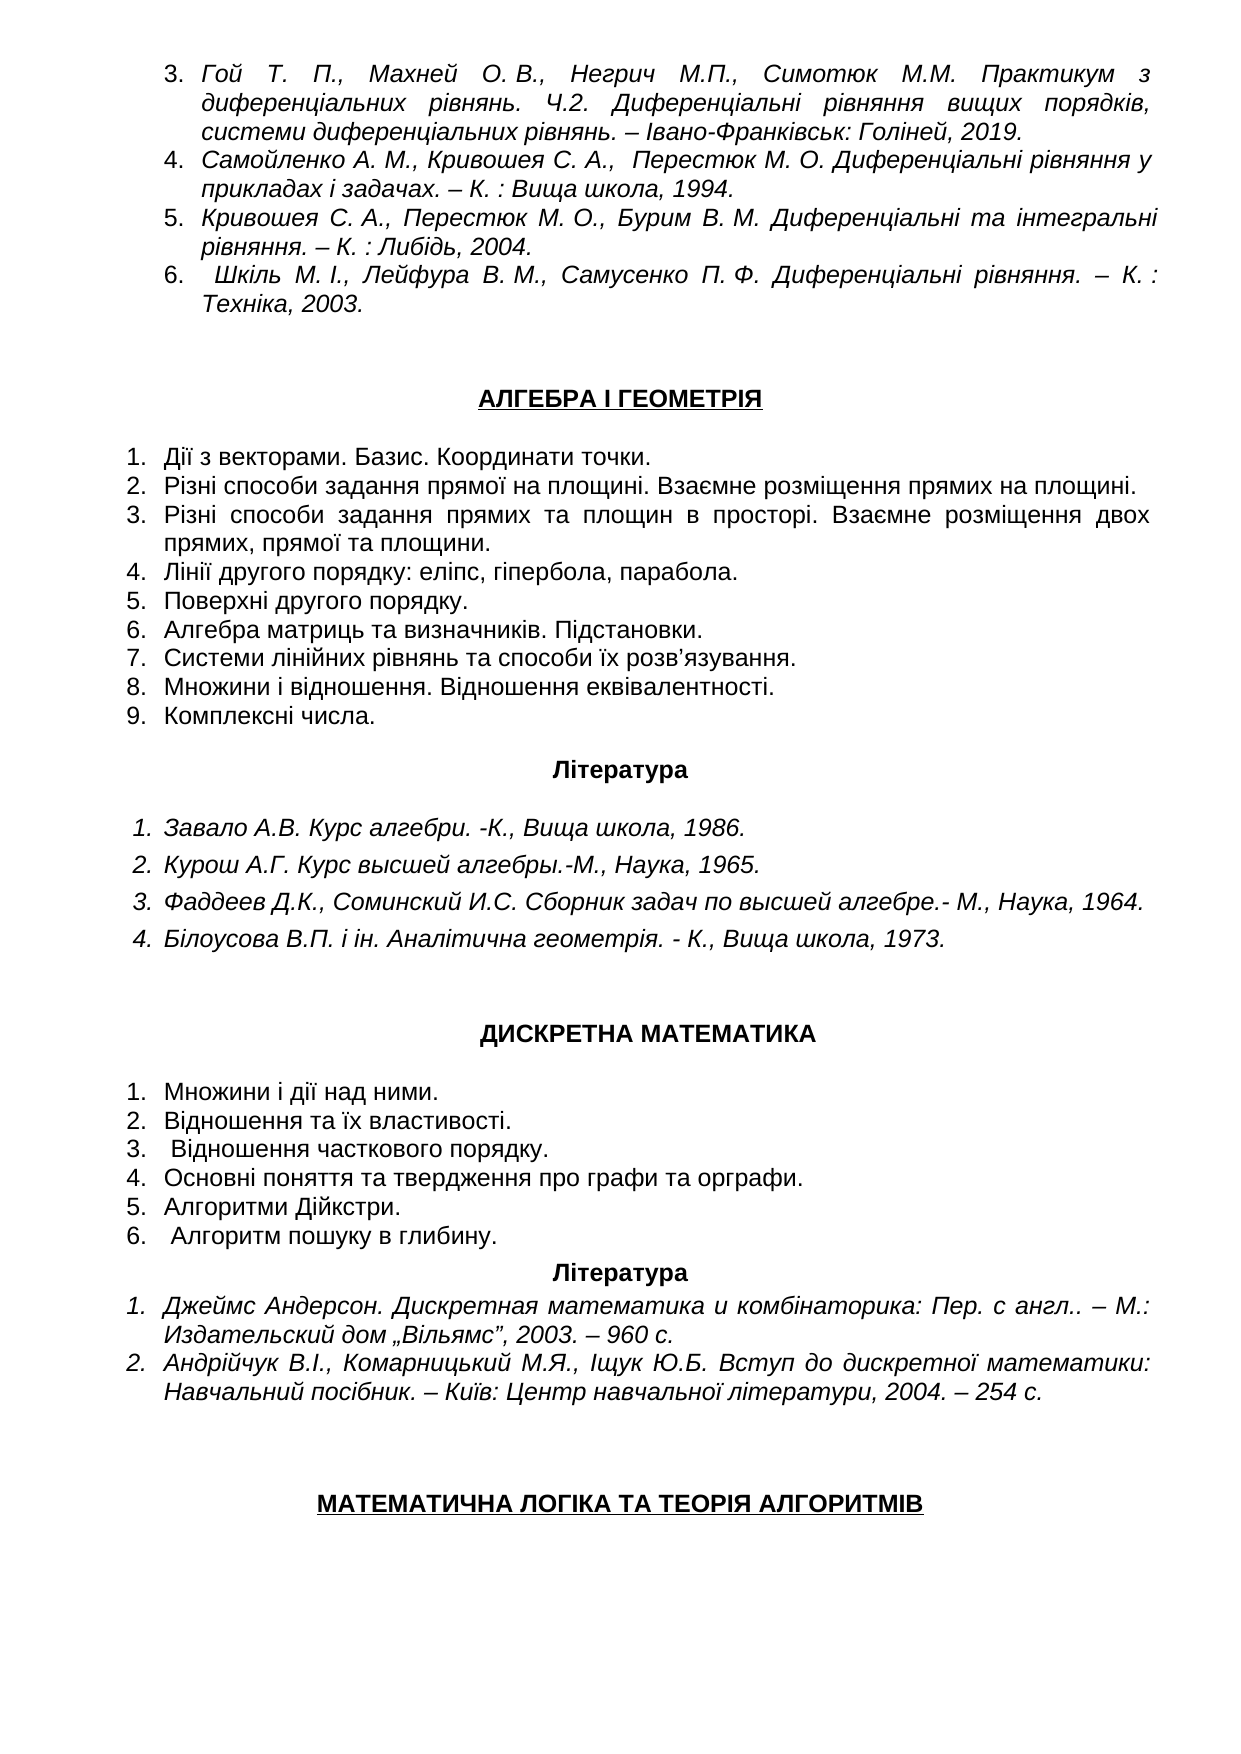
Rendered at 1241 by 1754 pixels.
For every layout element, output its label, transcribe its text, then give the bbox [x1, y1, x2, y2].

list Системи лінійних рівнянь та способи їх розв’язування. [126, 643, 1152, 672]
text Література [88, 754, 1152, 783]
list Гой Т. П., Махней О. В., Негрич М.П., Симотюк М.М. Практикум з диференціальних рівнянь. Ч.2. Диференціальні рівняння вищих порядків, системи диференціальних рівнянь. – Івано-Франківськ: Голіней, 2019. [163, 59, 1152, 145]
list Андрійчук В.І., Комарницький М.Я., Іщук Ю.Б. Вступ до дискретної математики: Навчальний посібник. – Київ: Центр навчальної літератури, 2004. – 254 с. [126, 1348, 1152, 1406]
list Джеймс Андерсон. Дискретная математика и комбінаторика: Пер. с англ.. – М.: Издательский дом „Вільямс”, 2003. – 960 с. [126, 1291, 1152, 1348]
list Відношення часткового порядку. [126, 1134, 1152, 1163]
list Дії з векторами. Базис. Координати точки. [126, 442, 1152, 471]
text МАТЕМАТИЧНА ЛОГІКА ТА ТЕОРІЯ АЛГОРИТМІВ [88, 1489, 1152, 1518]
text ДИСКРЕТНА МАТЕМАТИКА [145, 1019, 1152, 1048]
list Алгоритм пошуку в глибину. [126, 1221, 1152, 1249]
list Шкіль М. І., Лейфура В. М., Самусенко П. Ф. Диференціальні рівняння. – К. : Техніка, 2003. [163, 260, 1158, 318]
text 2. Курош А.Г. Курс высшей алгебры.-М., Наука, 1965. [132, 850, 1152, 878]
text 3. Фаддеев Д.К., Соминский И.С. Сборник задач по высшей алгебре.- М., Наука, 1964. [132, 887, 1152, 916]
text 4. Білоусова В.П. і ін. Аналітична геометрія. - К., Вища школа, 1973. [132, 924, 1152, 953]
list Відношення та їх властивості. [126, 1106, 1152, 1134]
list Лінії другого порядку: еліпс, гіпербола, парабола. [126, 557, 1152, 586]
list Алгебра матриць та визначників. Підстановки. [126, 614, 1152, 643]
text АЛГЕБРА І ГЕОМЕТРІЯ [88, 384, 1152, 413]
list Множини і дії над ними. [126, 1077, 1152, 1106]
list Різні способи задання прямих та площин в просторі. Взаємне розміщення двох прямих, прямої та площини. [126, 499, 1152, 557]
list Кривошея С. А., Перестюк М. О., Бурим В. М. Диференціальні та інтегральні рівняння. – К. : Либідь, 2004. [163, 203, 1158, 260]
list Алгоритми Дійкстри. [126, 1192, 1152, 1221]
list Поверхні другого порядку. [126, 586, 1152, 614]
text 1. Завало А.В. Курс алгебри. -К., Вища школа, 1986. [132, 813, 1152, 841]
list Множини і відношення. Відношення еквівалентності. [126, 672, 1152, 701]
list Комплексні числа. [126, 701, 1152, 729]
list Основні поняття та твердження про графи та орграфи. [126, 1163, 1152, 1192]
list Самойленко А. М., Кривошея С. А., Перестюк М. О. Диференціальні рівняння у прикладах і задачах. – К. : Вища школа, 1994. [163, 145, 1152, 203]
list Різні способи задання прямої на площині. Взаємне розміщення прямих на площині. [126, 471, 1152, 499]
text Література [88, 1258, 1152, 1287]
